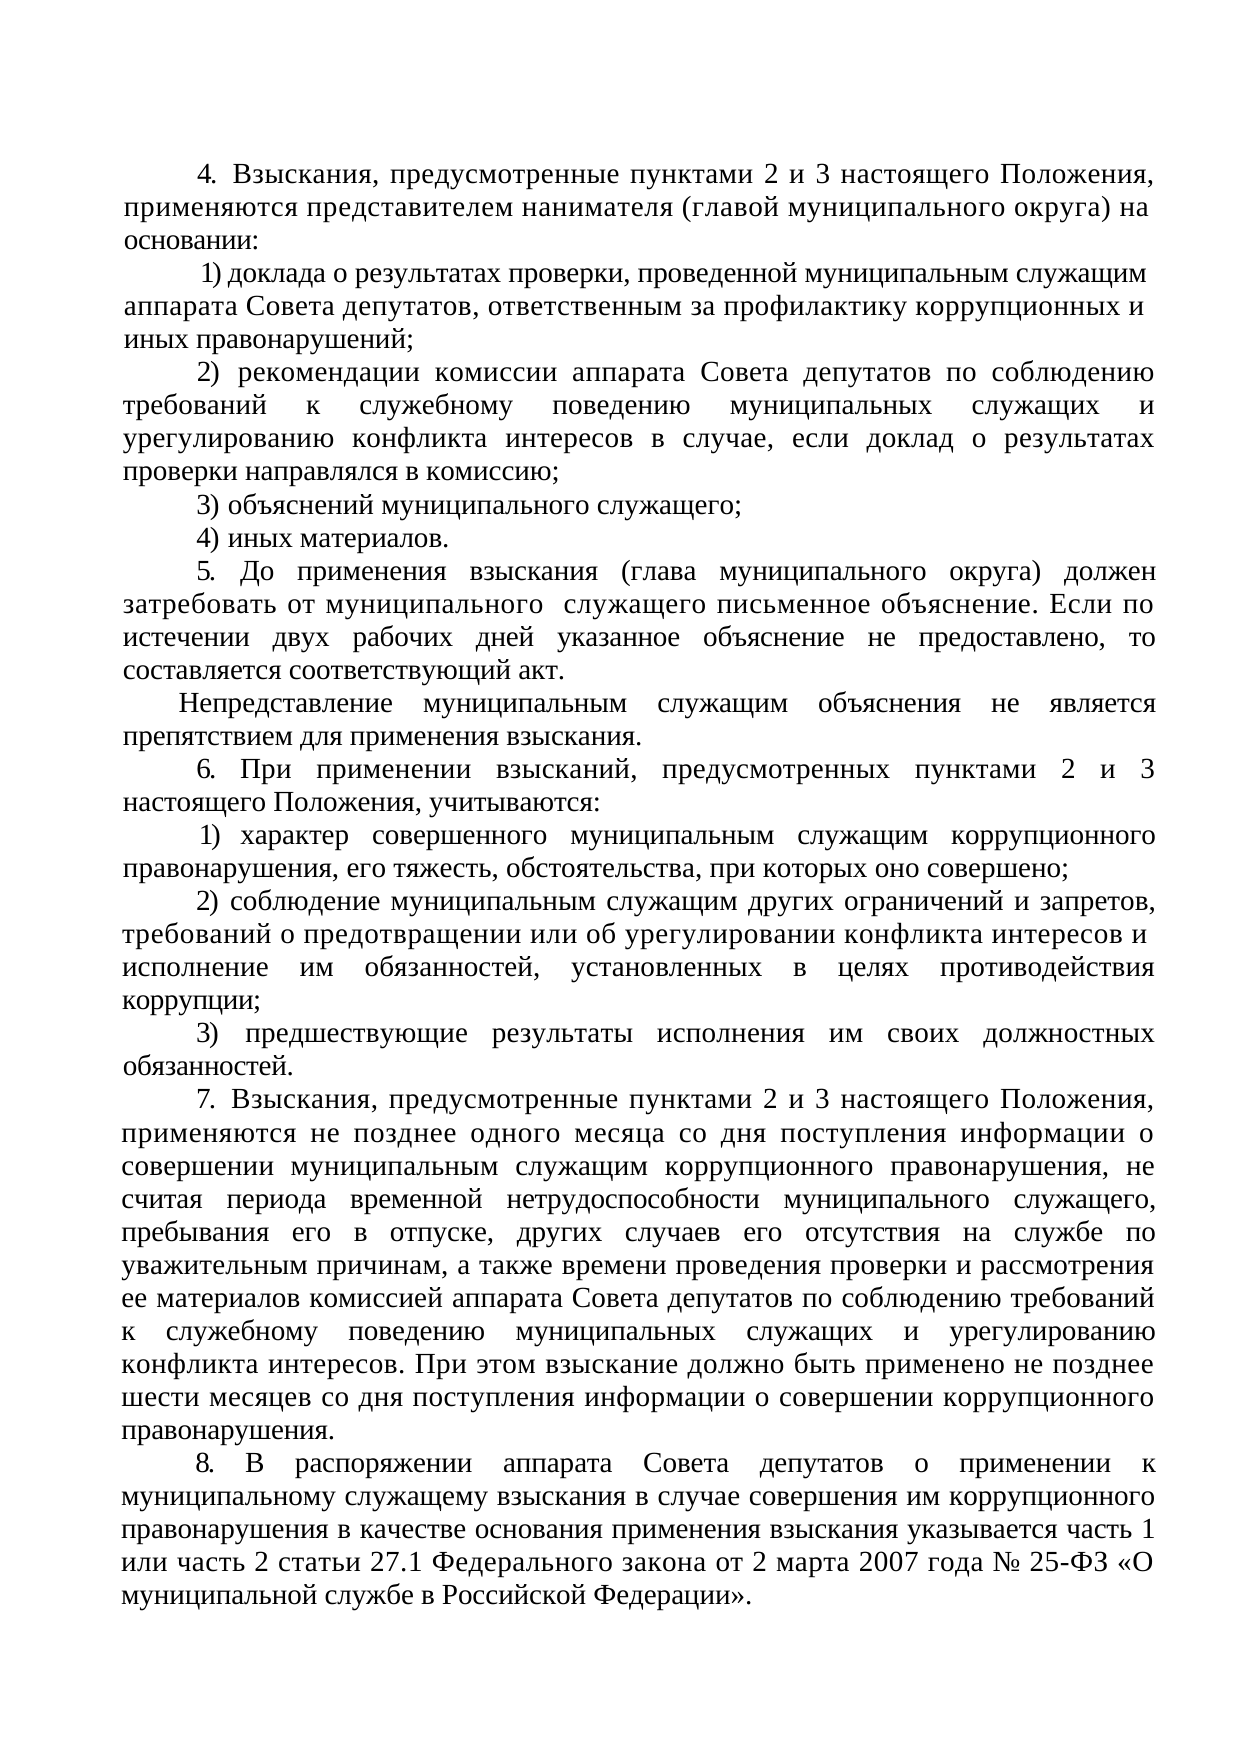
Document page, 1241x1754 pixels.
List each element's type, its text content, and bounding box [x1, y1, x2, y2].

text 1) доклада о результатах проверки, проведенной муниципальным служащим аппарата Совета депутатов, ответственным за профилактику коррупционных и иных правонарушений; [124, 256, 1156, 355]
text 7. Взыскания, предусмотренные пунктами 2 и 3 настоящего Положения, применяются не позднее одного месяца со дня поступления информации о совершении муниципальным служащим коррупционного правонарушения, не считая периода временной нетрудоспособности муниципального служащего, пребывания его в отпуске, других случаев его отсутствия на службе по уважительным причинам, а также времени проведения проверки и рассмотрения ее материалов комиссией аппарата Совета депутатов по соблюдению требований к служебному поведению муниципальных служащих и урегулированию конфликта интересов. При этом взыскание должно быть применено не позднее шести месяцев со дня поступления информации о совершении коррупционного правонарушения. [121, 1083, 1156, 1446]
list объяснений муниципального служащего; [196, 488, 1156, 521]
text 2) соблюдение муниципальным служащим других ограничений и запретов, требований о предотвращении или об урегулировании конфликта интересов и исполнение им обязанностей, установленных в целях противодействия коррупции; [122, 884, 1156, 1016]
list иных материалов. [196, 521, 1156, 554]
text 2) рекомендации комиссии аппарата Совета депутатов по соблюдению требований к служебному поведению муниципальных служащих и урегулированию конфликта интересов в случае, если доклад о результатах проверки направлялся в комиссию; [123, 355, 1156, 487]
text 8. В распоряжении аппарата Совета депутатов о применении к муниципальному служащему взыскания в случае совершения им коррупционного правонарушения в качестве основания применения взыскания указывается часть 1 или часть 2 статьи 27.1 Федерального закона от 2 марта 2007 года № 25-ФЗ «О муниципальной службе в Российской Федерации». [121, 1446, 1156, 1611]
text 5. До применения взыскания (глава муниципального округа) должен затребовать от муниципального служащего письменное объяснение. Если по истечении двух рабочих дней указанное объяснение не предоставлено, то составляется соответствующий акт. [123, 554, 1156, 686]
text 3) предшествующие результаты исполнения им своих должностных обязанностей. [123, 1016, 1156, 1082]
text 6. При применении взысканий, предусмотренных пунктами 2 и 3 настоящего Положения, учитываются: [123, 752, 1156, 818]
text 4. Взыскания, предусмотренные пунктами 2 и 3 настоящего Положения, применяются представителем нанимателя (главой муниципального округа) на основании: [124, 157, 1156, 256]
text 1) характер совершенного муниципальным служащим коррупционного правонарушения, его тяжесть, обстоятельства, при которых оно совершено; [123, 818, 1156, 884]
text Непредставление муниципальным служащим объяснения не является препятствием для применения взыскания. [123, 686, 1156, 752]
